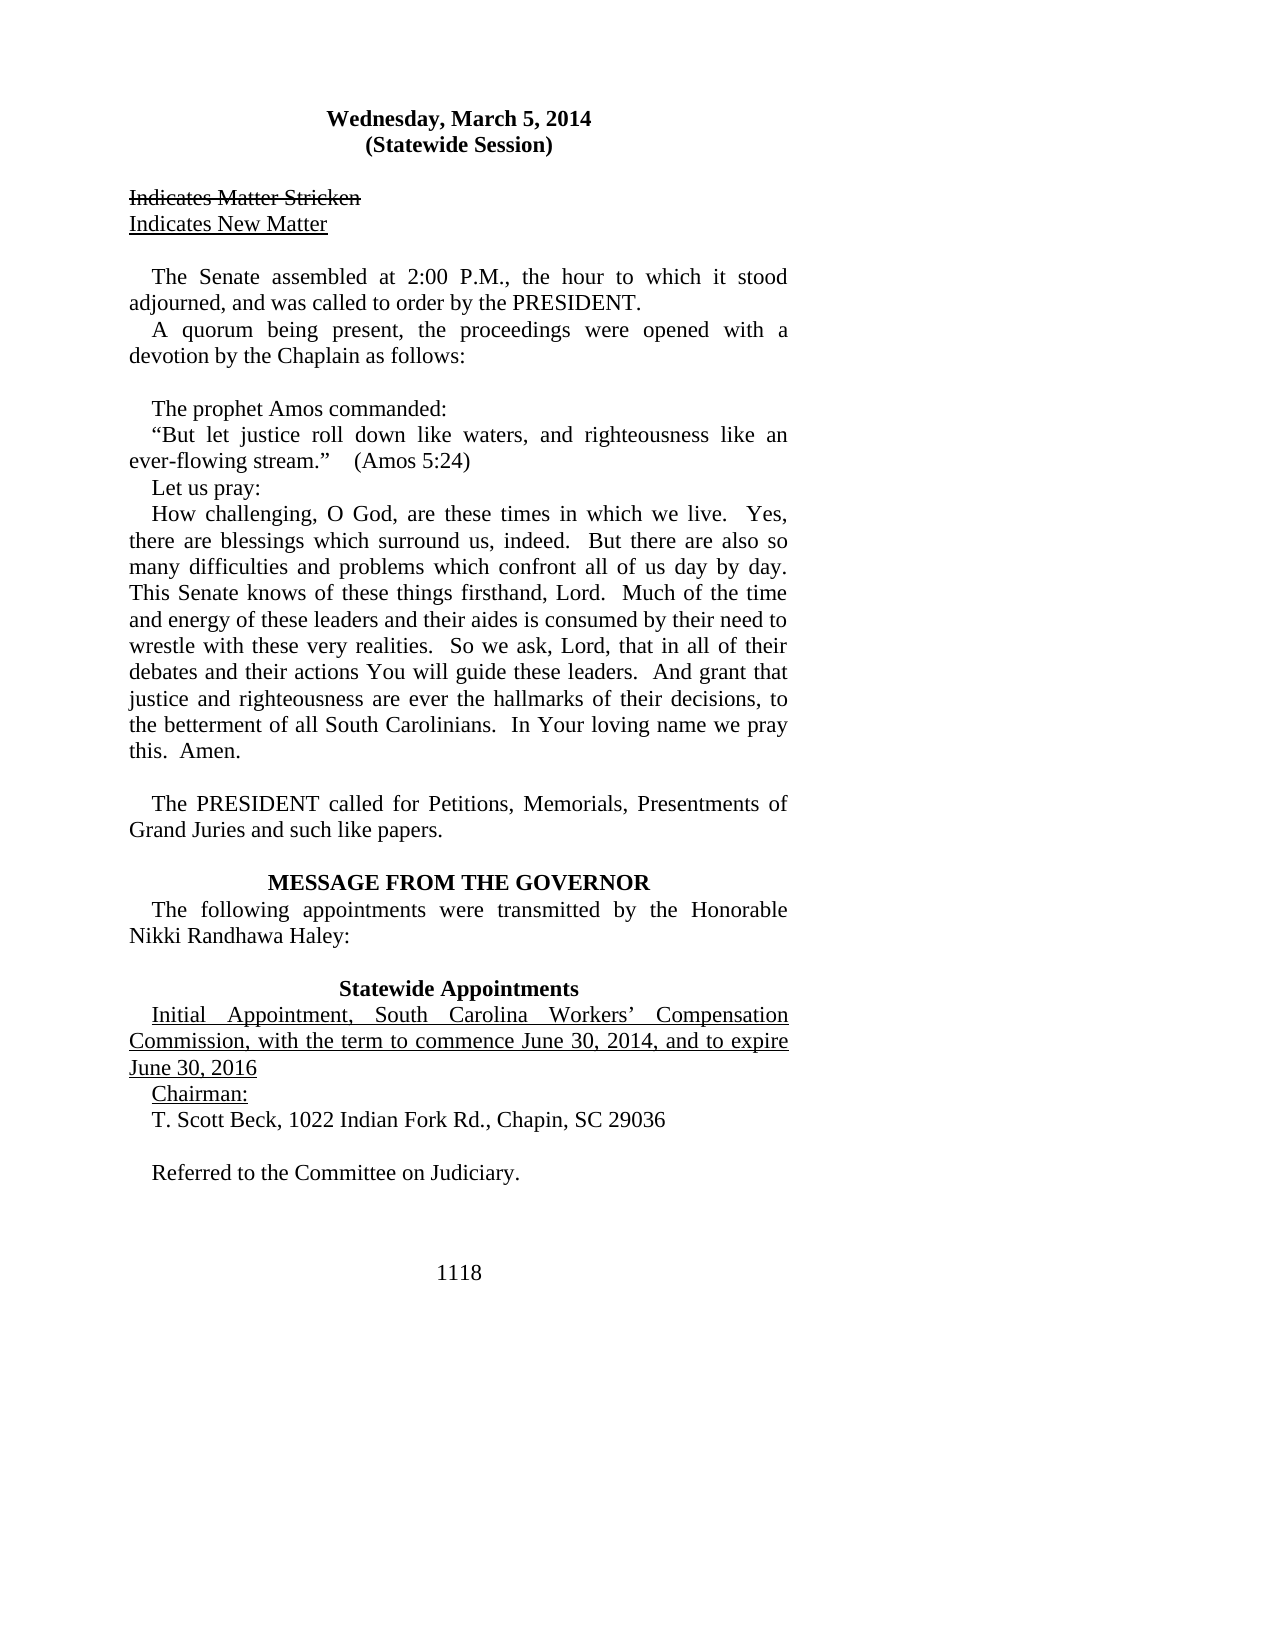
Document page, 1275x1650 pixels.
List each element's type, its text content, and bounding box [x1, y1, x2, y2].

text Indicates Matter Stricken [129, 184, 789, 210]
text The prophet Amos commanded: [129, 395, 789, 421]
text The Senate assembled at 2:00 P.M., the hour to which it stood adjourned, and was called to order by the PRESIDENT. [129, 263, 789, 316]
text T. Scott Beck, 1022 Indian Fork Rd., Chapin, SC 29036 [129, 1106, 789, 1133]
text Let us pray: [129, 474, 789, 500]
text How challenging, O God, are these times in which we live. Yes, there are blessings which surround us, indeed. But there are also so many difficulties and problems which confront all of us day by day. This Senate knows of these things firsthand, Lord. Much of the time and energy of these leaders and their aides is consumed by their need to wrestle with these very realities. So we ask, Lord, that in all of their debates and their actions You will guide these leaders. And grant that justice and righteousness are ever the hallmarks of their decisions, to the betterment of all South Carolinians. In Your loving name we pray this. Amen. [129, 500, 789, 764]
text Initial Appointment, South Carolina Workers’ Compensation Commission, with the term to commence June 30, 2014, and to expire June 30, 2016 [129, 1001, 789, 1050]
subtitle Indicates New Matter [129, 210, 789, 237]
text A quorum being present, the proceedings were opened with a devotion by the Chaplain as follows: [129, 316, 789, 368]
text “But let justice roll down like waters, and righteousness like an ever-flowing stream.” (Amos 5:24) [129, 421, 789, 474]
text Initial Appointment, South Carolina Workers’ Compensation Commission, with the term to commence June 30, 2014, and to expire June 30, 2016 [129, 1051, 789, 1080]
text The following appointments were transmitted by the Honorable Nikki Randhawa Haley: [129, 896, 789, 948]
text Chairman: [129, 1080, 789, 1106]
text Statewide Appointments [129, 975, 789, 1001]
text Wednesday, March 5, 2014 [129, 105, 789, 131]
text The PRESIDENT called for Petitions, Memorials, Presentments of Grand Juries and such like papers. [129, 790, 789, 843]
text (Statewide Session) [129, 131, 789, 158]
text MESSAGE FROM THE GOVERNOR [129, 869, 789, 896]
text Referred to the Committee on Judiciary. [129, 1159, 789, 1186]
